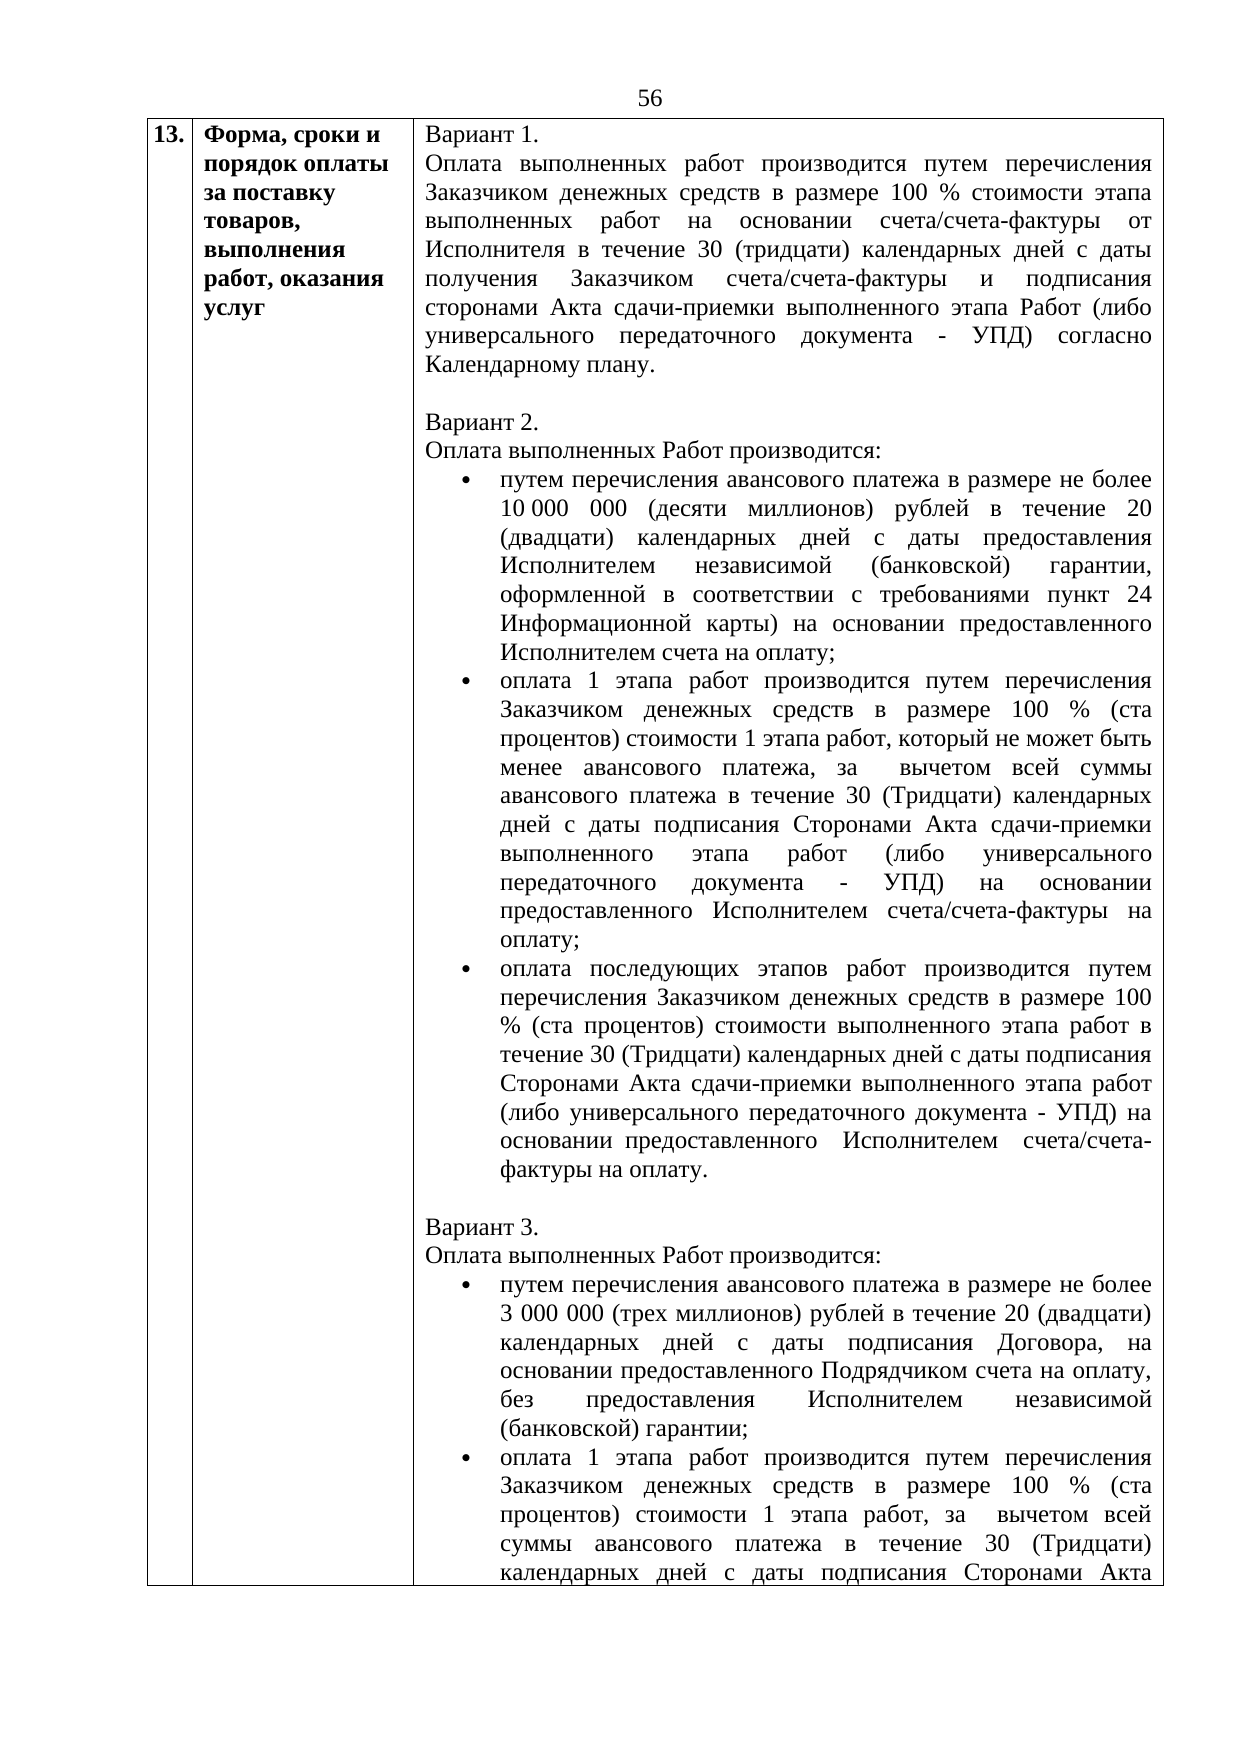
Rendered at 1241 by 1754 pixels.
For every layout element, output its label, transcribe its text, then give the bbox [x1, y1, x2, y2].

table_cell 13. [148, 119, 192, 1585]
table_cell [414, 119, 1163, 1585]
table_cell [193, 119, 413, 1585]
